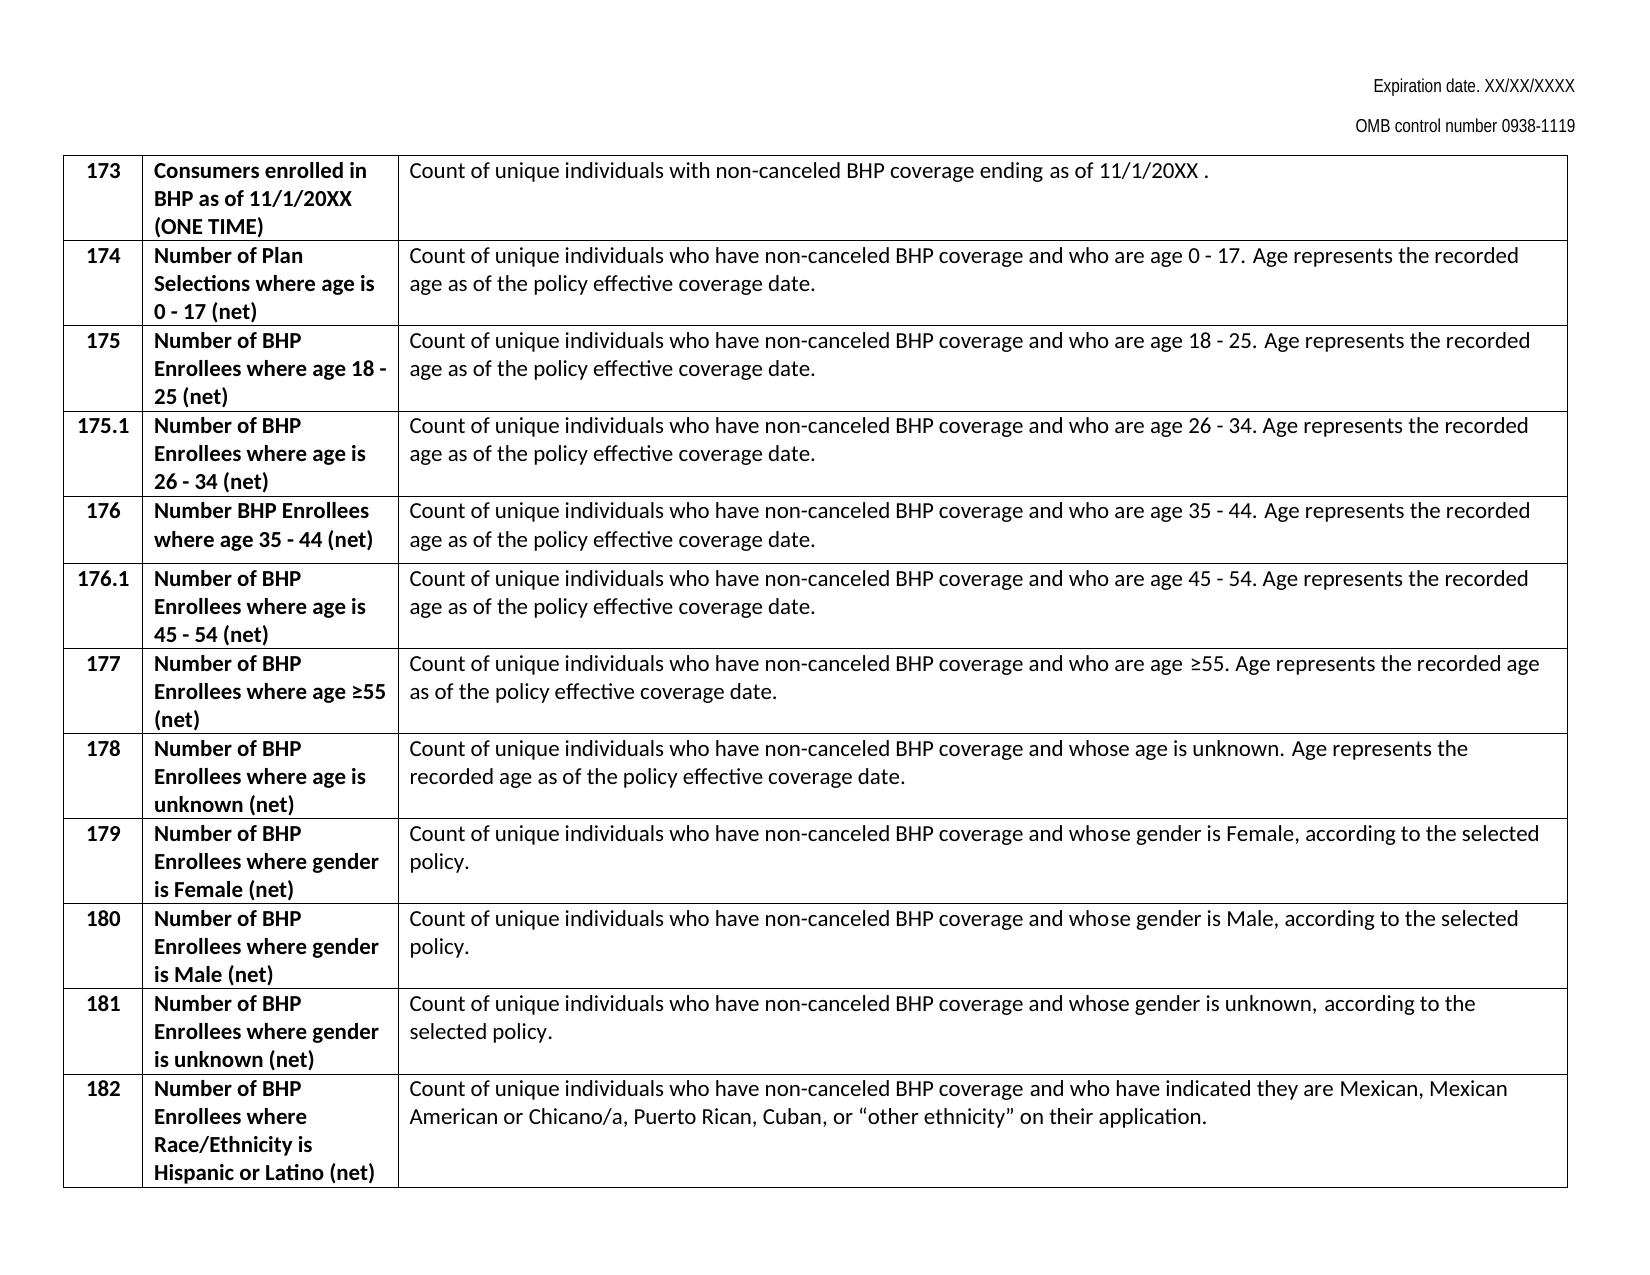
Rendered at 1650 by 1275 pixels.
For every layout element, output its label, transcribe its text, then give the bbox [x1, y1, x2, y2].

table_cell Number BHP Enrollees where age 35 - 44 (net) [143, 497, 398, 563]
table_cell Count of unique individuals who have non-canceled BHP coverage and who are age 0 - 17. Age represents the recorded age as of the policy effective coverage date. [399, 241, 1567, 325]
table_cell 179 [64, 819, 142, 903]
table_cell 177 [64, 649, 142, 733]
table_cell 173 [64, 156, 142, 240]
table_cell Count of unique individuals who have non-canceled BHP coverage and whose gender is Male, according to the selected policy. [399, 904, 1567, 988]
table_cell 182 [64, 1075, 142, 1187]
table_cell Number of BHP Enrollees where Race/Ethnicity is Hispanic or Latino (net) [143, 1075, 398, 1187]
table_cell Number of BHP Enrollees where age is 45 - 54 (net) [143, 564, 398, 648]
table_cell Number of BHP Enrollees where age is 26 - 34 (net) [143, 412, 398, 496]
table_cell Count of unique individuals who have non-canceled BHP coverage and who are age ≥55. Age represents the recorded age as of the policy effective coverage date. [399, 649, 1567, 733]
table_cell 174 [64, 241, 142, 325]
table_cell 175 [64, 326, 142, 411]
table_cell Number of BHP Enrollees where gender is Male (net) [143, 904, 398, 988]
table_cell Number of Plan Selections where age is 0 - 17 (net) [143, 241, 398, 325]
table_cell Count of unique individuals who have non-canceled BHP coverage and who are age 45 - 54. Age represents the recorded age as of the policy effective coverage date. [399, 564, 1567, 648]
table_cell Number of BHP Enrollees where gender is Female (net) [143, 819, 398, 903]
table_cell Count of unique individuals who have non-canceled BHP coverage and who have indicated they are Mexican, Mexican American or Chicano/a, Puerto Rican, Cuban, or “other ethnicity” on their application. [399, 1075, 1567, 1187]
table_cell 181 [64, 989, 142, 1073]
table_cell Count of unique individuals who have non-canceled BHP coverage and who are age 18 - 25. Age represents the recorded age as of the policy effective coverage date. [399, 326, 1567, 411]
table_cell Count of unique individuals who have non-canceled BHP coverage and whose gender is Female, according to the selected policy. [399, 819, 1567, 903]
table_cell 180 [64, 904, 142, 988]
table_cell Number of BHP Enrollees where age 18 - 25 (net) [143, 326, 398, 411]
table_cell Count of unique individuals who have non-canceled BHP coverage and who are age 35 - 44. Age represents the recorded age as of the policy effective coverage date. [399, 497, 1567, 563]
table_cell 176.1 [64, 564, 142, 648]
table_cell Count of unique individuals with non-canceled BHP coverage ending as of 11/1/20XX . [399, 156, 1567, 240]
table_cell Number of BHP Enrollees where age is unknown (net) [143, 734, 398, 818]
table_cell Count of unique individuals who have non-canceled BHP coverage and who are age 26 - 34. Age represents the recorded age as of the policy effective coverage date. [399, 412, 1567, 496]
table_cell 178 [64, 734, 142, 818]
table_cell 175.1 [64, 412, 142, 496]
table_cell 176 [64, 497, 142, 563]
table_cell Consumers enrolled in BHP as of 11/1/20XX (ONE TIME) [143, 156, 398, 240]
table_cell Number of BHP Enrollees where gender is unknown (net) [143, 989, 398, 1073]
table_cell Count of unique individuals who have non-canceled BHP coverage and whose age is unknown. Age represents the recorded age as of the policy effective coverage date. [399, 734, 1567, 818]
table_cell Number of BHP Enrollees where age ≥55 (net) [143, 649, 398, 733]
table_cell Count of unique individuals who have non-canceled BHP coverage and whose gender is unknown, according to the selected policy. [399, 989, 1567, 1073]
